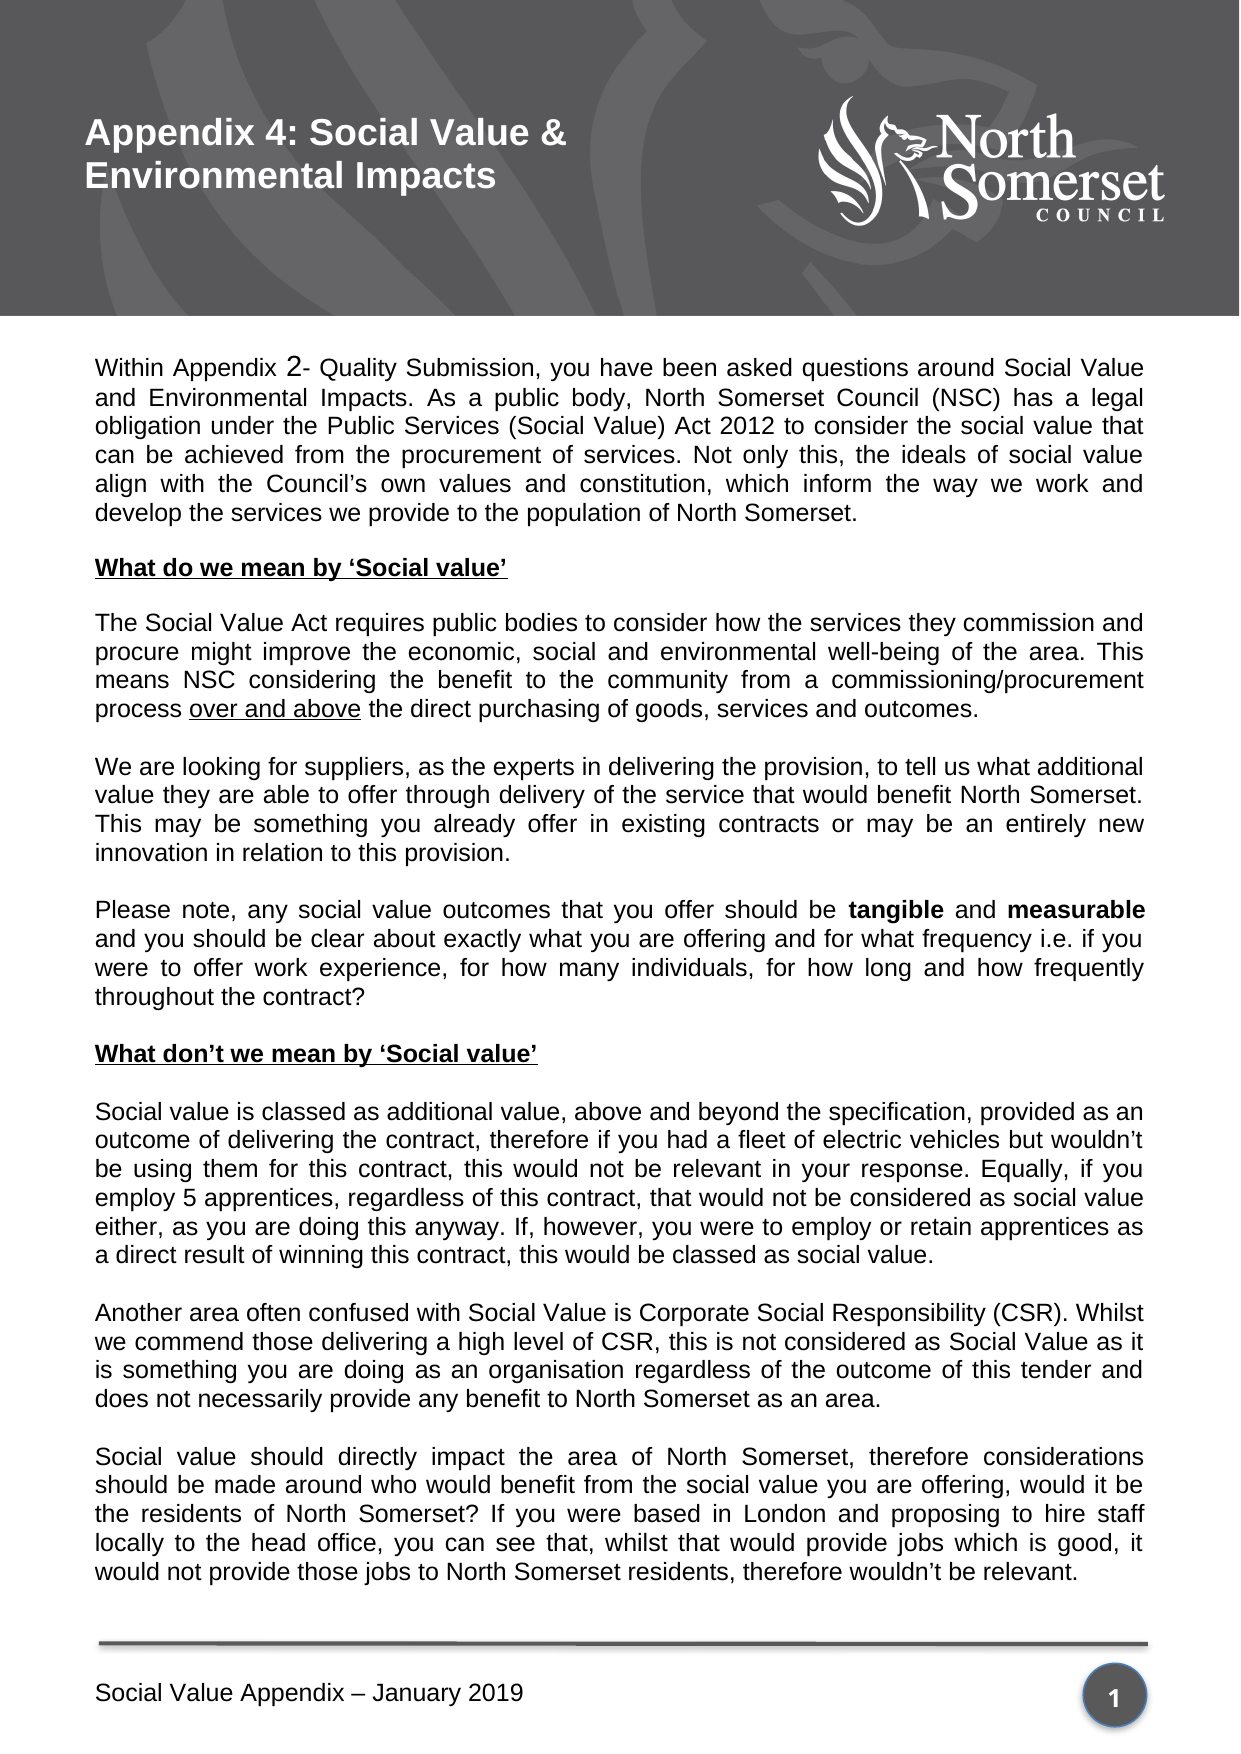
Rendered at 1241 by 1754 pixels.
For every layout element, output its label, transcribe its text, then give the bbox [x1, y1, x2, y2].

text What don’t we mean by ‘Social value’ [94, 1039, 1146, 1068]
text What do we mean by ‘Social value’ [94, 553, 1146, 581]
text We are looking for suppliers, as the experts in delivering the provision, to tell us what additional value they are able to offer through delivery of the service that would benefit North Somerset. This may be something you already offer in existing contracts or may be an entirely new innovation in relation to this provision. [94, 751, 1146, 866]
text Social value is classed as additional value, above and beyond the specification, provided as an outcome of delivering the contract, therefore if you had a fleet of electric vehicles but wouldn’t be using them for this contract, this would not be relevant in your response. Equally, if you employ 5 apprentices, regardless of this contract, that would not be considered as social value either, as you are doing this anyway. If, however, you were to employ or retain apprentices as a direct result of winning this contract, this would be classed as social value. [94, 1096, 1146, 1269]
text The Social Value Act requires public bodies to consider how the services they commission and procure might improve the economic, social and environmental well-being of the area. This means NSC considering the benefit to the community from a commissioning/procurement process over and above the direct purchasing of goods, services and outcomes. [94, 608, 1146, 723]
text Another area often confused with Social Value is Corporate Social Responsibility (CSR). Whilst we commend those delivering a high level of CSR, this is not considered as Social Value as it is something you are doing as an organisation regardless of the outcome of this tender and does not necessarily provide any benefit to North Somerset as an area. [94, 1298, 1146, 1413]
text Please note, any social value outcomes that you offer should be tangible and measurable and you should be clear about exactly what you are offering and for what frequency i.e. if you were to offer work experience, for how many individuals, for how long and how frequently throughout the contract? [94, 895, 1146, 1010]
picture [0, 0, 1240, 316]
text Social value should directly impact the area of North Somerset, therefore considerations should be made around who would benefit from the social value you are offering, would it be the residents of North Somerset? If you were based in London and proposing to hire staff locally to the head office, you can see that, whilst that would provide jobs which is good, it would not provide those jobs to North Somerset residents, therefore wouldn’t be relevant. [94, 1441, 1146, 1585]
text Within Appendix 2- Quality Submission, you have been asked questions around Social Value and Environmental Impacts. As a public body, North Somerset Council (NSC) has a legal obligation under the Public Services (Social Value) Act 2012 to consider the social value that can be achieved from the procurement of services. Not only this, the ideals of social value align with the Council’s own values and constitution, which inform the way we work and develop the services we provide to the population of North Somerset. [94, 349, 1146, 526]
